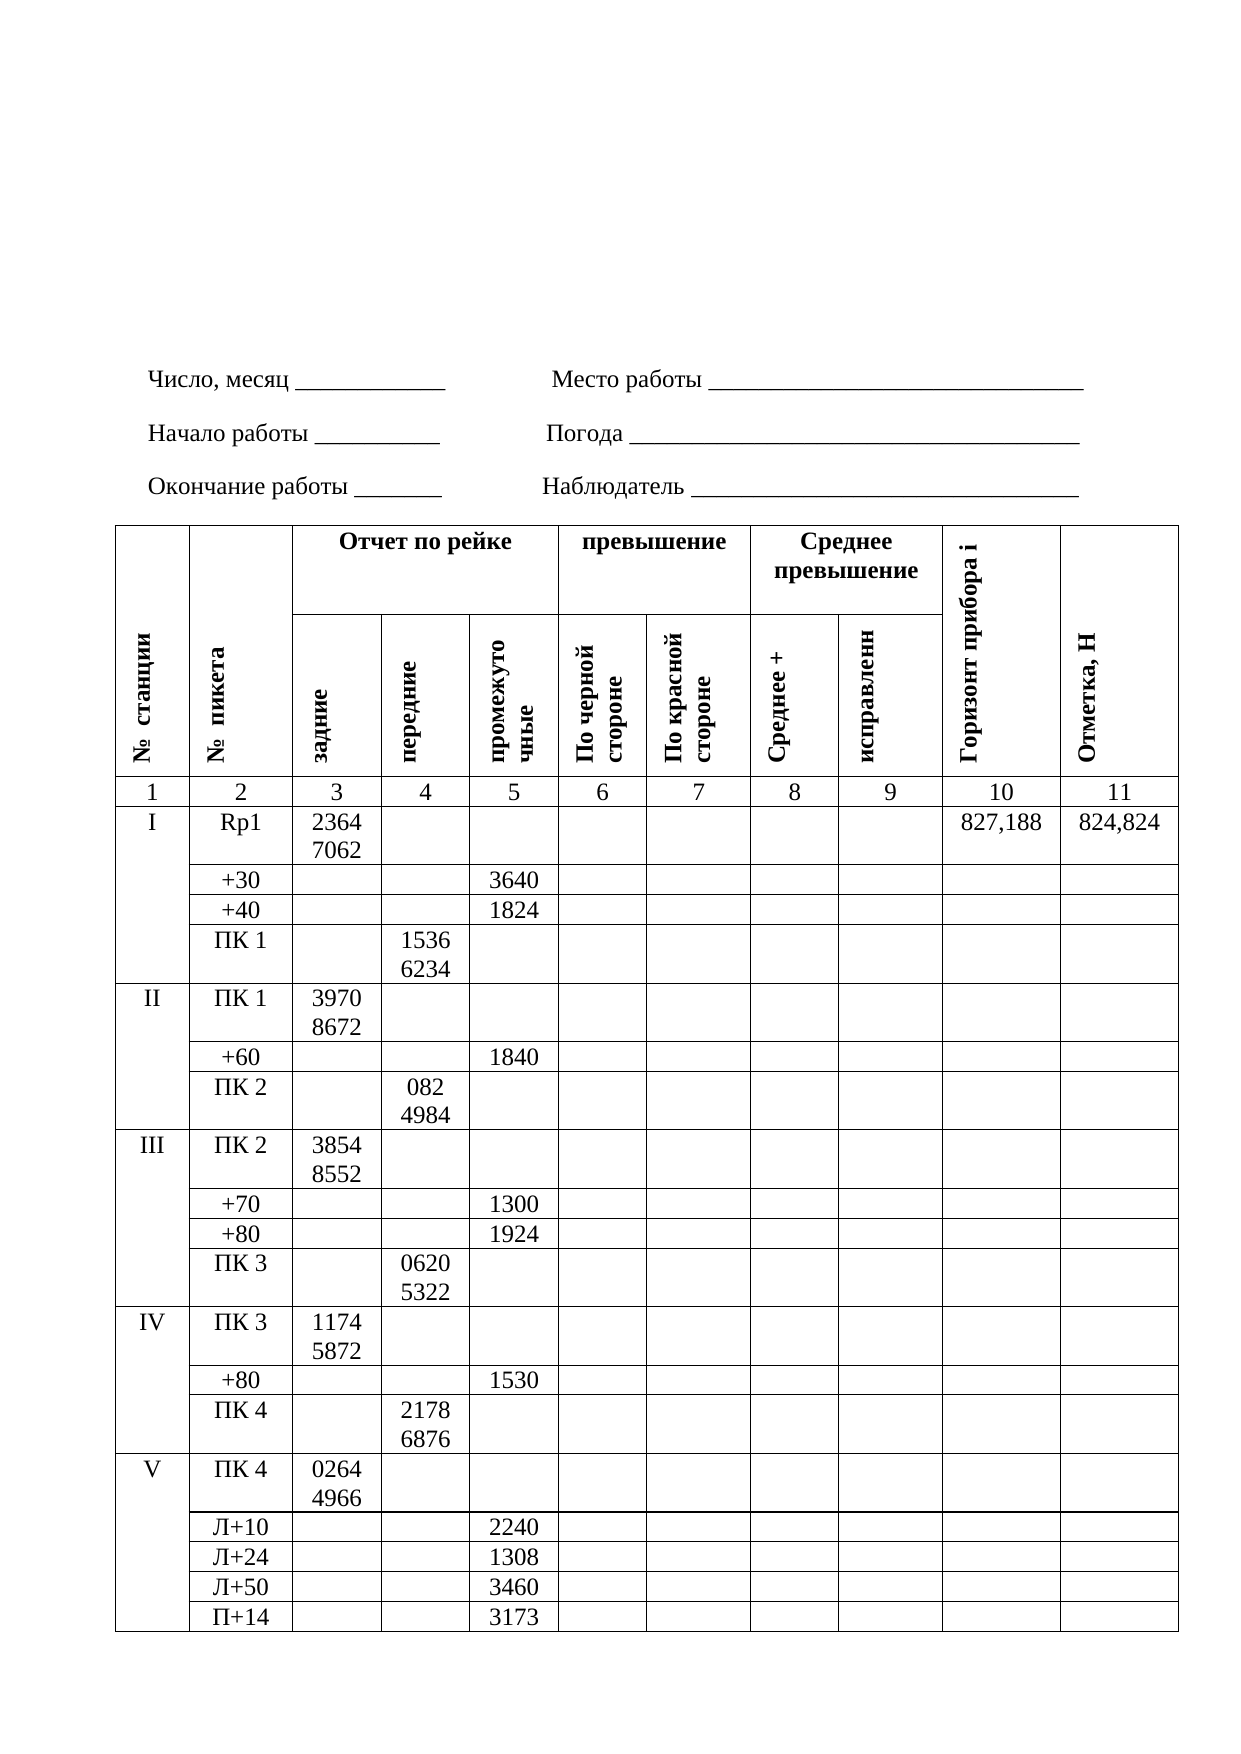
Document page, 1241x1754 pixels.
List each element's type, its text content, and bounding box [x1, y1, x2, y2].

table_cell 1824 [470, 895, 558, 924]
table_cell задние [293, 615, 381, 776]
table_cell [293, 895, 381, 924]
table_cell [470, 984, 558, 1041]
table_header Отметка, Н [1061, 526, 1178, 776]
table_cell [943, 1366, 1060, 1394]
table_cell [839, 1042, 942, 1071]
table_cell [559, 1572, 646, 1601]
table_cell [943, 1072, 1060, 1129]
table_cell 2240 [470, 1513, 558, 1541]
table_cell [943, 1042, 1060, 1071]
table_cell [382, 1513, 469, 1541]
table_cell [1061, 925, 1178, 982]
table_cell [839, 925, 942, 982]
table_cell +80 [190, 1366, 292, 1394]
table_cell [293, 1602, 381, 1631]
table_cell ПК 2 [190, 1072, 292, 1129]
table_cell [647, 1366, 750, 1394]
table_cell 1174 5872 [293, 1307, 381, 1364]
table_cell Среднее + [751, 615, 838, 776]
table_cell [839, 1366, 942, 1394]
table_cell [382, 865, 469, 894]
table_cell [943, 1219, 1060, 1247]
table_cell [943, 1395, 1060, 1453]
table_cell [839, 1249, 942, 1306]
table_cell [751, 1042, 838, 1071]
table_cell [751, 925, 838, 982]
table_header Отчет по рейке [293, 526, 558, 614]
table_cell [839, 1454, 942, 1511]
table_cell [839, 1602, 942, 1631]
table_cell IV [116, 1307, 189, 1453]
table_cell [1061, 1219, 1178, 1247]
table_cell +80 [190, 1219, 292, 1247]
table_cell [559, 1366, 646, 1394]
table_cell 1 [116, 777, 189, 806]
table_cell [839, 984, 942, 1041]
table_cell 3 [293, 777, 381, 806]
table_cell 3970 8672 [293, 984, 381, 1041]
table_cell исправленн [839, 615, 942, 776]
table_cell [293, 1542, 381, 1571]
table_cell 3173 [470, 1602, 558, 1631]
table_cell П+14 [190, 1602, 292, 1631]
table_cell По черной стороне [559, 615, 646, 776]
table_cell передние [382, 615, 469, 776]
table_cell [647, 807, 750, 864]
table_cell [382, 1454, 469, 1511]
table_cell [839, 807, 942, 864]
table_cell +60 [190, 1042, 292, 1071]
table_cell 11 [1061, 777, 1178, 806]
table_cell [1061, 1189, 1178, 1218]
table_cell [1061, 1249, 1178, 1306]
table_cell [293, 1219, 381, 1247]
table_cell [559, 1072, 646, 1129]
table_cell [751, 1454, 838, 1511]
table_cell ПК 2 [190, 1130, 292, 1188]
table_cell [559, 1454, 646, 1511]
table_cell Rр1 [190, 807, 292, 864]
table_cell [559, 1307, 646, 1364]
table_cell [751, 984, 838, 1041]
table_cell [943, 1602, 1060, 1631]
table_cell [647, 1542, 750, 1571]
table_cell [559, 895, 646, 924]
table_cell [382, 1130, 469, 1188]
table_cell [839, 1307, 942, 1364]
table_cell 1536 6234 [382, 925, 469, 982]
table_cell [382, 1189, 469, 1218]
table_cell [751, 1072, 838, 1129]
table_cell [839, 1395, 942, 1453]
table_cell [1061, 1042, 1178, 1071]
table_cell [943, 925, 1060, 982]
table_cell 10 [943, 777, 1060, 806]
table_cell [647, 1513, 750, 1541]
table_cell [293, 1189, 381, 1218]
table_cell [647, 1219, 750, 1247]
table_cell [839, 1219, 942, 1247]
table_cell [1061, 865, 1178, 894]
table_cell [943, 1307, 1060, 1364]
table_header Среднее превышение [751, 526, 942, 614]
table_cell [751, 1189, 838, 1218]
table_cell 2178 6876 [382, 1395, 469, 1453]
table_cell [647, 865, 750, 894]
table_cell [1061, 1366, 1178, 1394]
table_cell [293, 1395, 381, 1453]
table_cell [839, 865, 942, 894]
table_cell Л+50 [190, 1572, 292, 1601]
table_cell [1061, 984, 1178, 1041]
table_cell [559, 1542, 646, 1571]
table_cell [647, 895, 750, 924]
table_cell 2364 7062 [293, 807, 381, 864]
table_cell [647, 1307, 750, 1364]
table_cell [382, 1042, 469, 1071]
table_cell [751, 1249, 838, 1306]
table_cell 1840 [470, 1042, 558, 1071]
table_cell [943, 1513, 1060, 1541]
table_cell [647, 1395, 750, 1453]
table_cell [839, 1572, 942, 1601]
table_cell [382, 1366, 469, 1394]
table_cell [293, 1513, 381, 1541]
table_cell [751, 1395, 838, 1453]
table_cell [751, 1130, 838, 1188]
table_cell 2 [190, 777, 292, 806]
table_cell [1061, 895, 1178, 924]
table_cell [382, 895, 469, 924]
table_cell [559, 865, 646, 894]
table_cell 3854 8552 [293, 1130, 381, 1188]
table_cell [839, 1072, 942, 1129]
table_cell 3460 [470, 1572, 558, 1601]
table_header № пикета [190, 526, 292, 776]
table_cell [751, 807, 838, 864]
table_cell ПК 4 [190, 1454, 292, 1511]
table_cell [382, 1307, 469, 1364]
table_cell [943, 1130, 1060, 1188]
table_cell [293, 1366, 381, 1394]
table_cell 1530 [470, 1366, 558, 1394]
text Начало работы __________ Погода ____________________________________ [148, 418, 1181, 446]
table_cell [943, 1454, 1060, 1511]
table_cell ПК 3 [190, 1249, 292, 1306]
table_cell [470, 1454, 558, 1511]
table_cell [1061, 1307, 1178, 1364]
table_cell [839, 1513, 942, 1541]
table_cell 6 [559, 777, 646, 806]
table_header Горизонт прибора і [943, 526, 1060, 776]
table_cell 1924 [470, 1219, 558, 1247]
table_cell [293, 1572, 381, 1601]
table_cell [751, 1572, 838, 1601]
table_cell [559, 1602, 646, 1631]
table_cell [470, 1130, 558, 1188]
table_cell [470, 925, 558, 982]
table_cell [293, 865, 381, 894]
table_cell [470, 807, 558, 864]
table_cell [647, 1602, 750, 1631]
table_cell [751, 1219, 838, 1247]
table_cell [470, 1395, 558, 1453]
table_cell +30 [190, 865, 292, 894]
table_cell [470, 1249, 558, 1306]
table_cell [382, 984, 469, 1041]
table_cell [382, 1572, 469, 1601]
table_cell [470, 1307, 558, 1364]
table_cell [839, 1130, 942, 1188]
table_cell [382, 1542, 469, 1571]
table_cell ПК 1 [190, 984, 292, 1041]
table_cell [559, 1395, 646, 1453]
table_cell [382, 1219, 469, 1247]
text Число, месяц ____________ Место работы ______________________________ [148, 364, 1181, 392]
table_cell [647, 1130, 750, 1188]
table_cell 824,824 [1061, 807, 1178, 864]
table_cell ПК 4 [190, 1395, 292, 1453]
table_cell [382, 1602, 469, 1631]
table_cell V [116, 1454, 189, 1631]
table_cell [751, 1513, 838, 1541]
table_cell промежуточные [470, 615, 558, 776]
table_cell [1061, 1602, 1178, 1631]
table_cell [559, 1130, 646, 1188]
table_cell [647, 925, 750, 982]
table_cell 9 [839, 777, 942, 806]
table_cell [647, 1454, 750, 1511]
table_cell [647, 1072, 750, 1129]
table_cell [839, 1542, 942, 1571]
table_cell [943, 1189, 1060, 1218]
table_cell [382, 807, 469, 864]
table_header превышение [559, 526, 750, 614]
table_cell [647, 1042, 750, 1071]
table_header № станции [116, 526, 189, 776]
table_cell 1300 [470, 1189, 558, 1218]
table_cell [751, 1602, 838, 1631]
table_cell +70 [190, 1189, 292, 1218]
table_cell [751, 865, 838, 894]
table_cell [1061, 1395, 1178, 1453]
table_cell По красной стороне [647, 615, 750, 776]
table_cell 7 [647, 777, 750, 806]
table_cell [839, 895, 942, 924]
table_cell 5 [470, 777, 558, 806]
table_cell Л+24 [190, 1542, 292, 1571]
table_cell [1061, 1072, 1178, 1129]
table_cell 3640 [470, 865, 558, 894]
text Окончание работы _______ Наблюдатель _______________________________ [148, 471, 1181, 500]
table_cell [943, 865, 1060, 894]
table_cell [1061, 1513, 1178, 1541]
table_cell [839, 1189, 942, 1218]
table_cell [751, 1366, 838, 1394]
table_cell [559, 807, 646, 864]
table_cell [470, 1072, 558, 1129]
table_cell [943, 895, 1060, 924]
table_cell ІІ [116, 984, 189, 1129]
table_cell [293, 1249, 381, 1306]
table_cell [943, 1249, 1060, 1306]
table_cell [647, 1249, 750, 1306]
table_cell 0620 5322 [382, 1249, 469, 1306]
table_cell [943, 1542, 1060, 1571]
table_cell [559, 925, 646, 982]
table_cell [1061, 1130, 1178, 1188]
table_cell 827,188 [943, 807, 1060, 864]
table_cell [647, 1189, 750, 1218]
table_cell [1061, 1542, 1178, 1571]
table_cell [1061, 1454, 1178, 1511]
table_cell [647, 984, 750, 1041]
table_cell [751, 1307, 838, 1364]
table_cell [1061, 1572, 1178, 1601]
table_cell 8 [751, 777, 838, 806]
table_cell 0264 4966 [293, 1454, 381, 1511]
table_cell 1308 [470, 1542, 558, 1571]
table_cell [293, 1072, 381, 1129]
table_cell 4 [382, 777, 469, 806]
table_cell [943, 984, 1060, 1041]
table_cell Л+10 [190, 1513, 292, 1541]
table_cell [559, 1249, 646, 1306]
table_cell [559, 1189, 646, 1218]
table_cell [751, 895, 838, 924]
table_cell [559, 1513, 646, 1541]
table_cell [559, 984, 646, 1041]
table_cell [751, 1542, 838, 1571]
table_cell 082 4984 [382, 1072, 469, 1129]
table_cell ІІІ [116, 1130, 189, 1306]
table_cell [647, 1572, 750, 1601]
table_cell [559, 1219, 646, 1247]
table_cell +40 [190, 895, 292, 924]
table_cell [559, 1042, 646, 1071]
table_cell І [116, 807, 189, 982]
table_cell ПК 3 [190, 1307, 292, 1364]
table_cell [943, 1572, 1060, 1601]
table_cell ПК 1 [190, 925, 292, 982]
table_cell [293, 1042, 381, 1071]
table_cell [293, 925, 381, 982]
